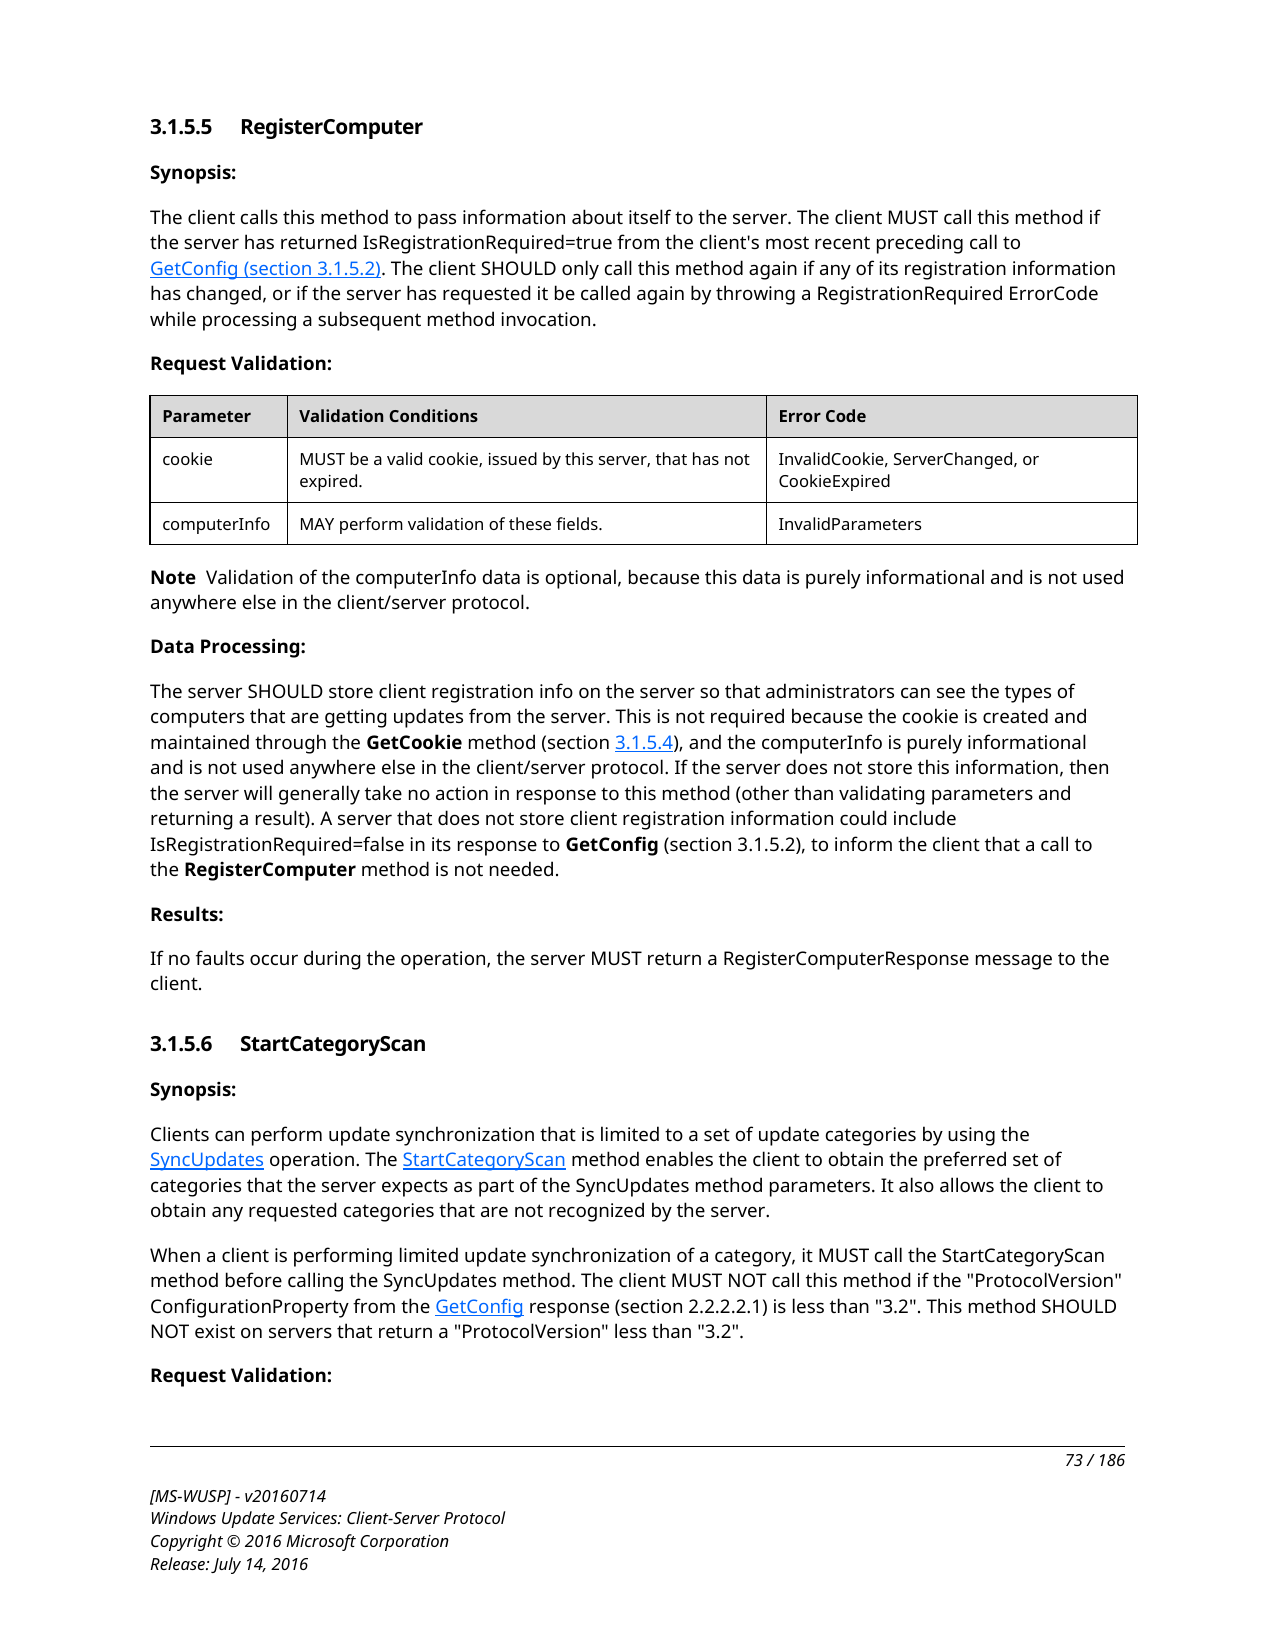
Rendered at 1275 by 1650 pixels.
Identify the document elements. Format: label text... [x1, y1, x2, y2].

text When a client is performing limited update synchronization of a category, it MUST call the StartCategoryScan method before calling the SyncUpdates method. The client MUST NOT call this method if the "ProtocolVersion" ConfigurationProperty from the GetConfig response (section 2.2.2.2.1) is less than "3.2". This method SHOULD NOT exist on servers that return a "ProtocolVersion" less than "3.2". [150, 1242, 1125, 1344]
text Request Validation: [150, 350, 1125, 376]
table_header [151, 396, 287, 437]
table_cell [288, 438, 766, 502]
text If no faults occur during the operation, the server MUST return a RegisterComputerResponse message to the client. [150, 945, 1125, 996]
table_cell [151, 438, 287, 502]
text Note Validation of the computerInfo data is optional, because this data is purely informational and is not used anywhere else in the client/server protocol. [150, 564, 1125, 615]
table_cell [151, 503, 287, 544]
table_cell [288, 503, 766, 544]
text Request Validation: [150, 1363, 1125, 1388]
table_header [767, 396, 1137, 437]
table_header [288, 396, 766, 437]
text Data Processing: [150, 634, 1125, 659]
text Synopsis: [150, 160, 1125, 185]
text Synopsis: [150, 1077, 1125, 1102]
text The client calls this method to pass information about itself to the server. The client MUST call this method if the server has returned IsRegistrationRequired=true from the client's most recent preceding call to GetConfig (section 3.1.5.2). The client SHOULD only call this method again if any of its registration information has changed, or if the server has requested it be called again by throwing a RegistrationRequired ErrorCode while processing a subsequent method invocation. [150, 204, 1125, 332]
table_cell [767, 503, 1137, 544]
subtitle StartCategoryScan [150, 1029, 1125, 1058]
text The server SHOULD store client registration info on the server so that administrators can see the types of computers that are getting updates from the server. This is not required because the cookie is created and maintained through the GetCookie method (section 3.1.5.4), and the computerInfo is purely informational and is not used anywhere else in the client/server protocol. If the server does not store this information, then the server will generally take no action in response to this method (other than validating parameters and returning a result). A server that does not store client registration information could include IsRegistrationRequired=false in its response to GetConfig (section 3.1.5.2), to inform the client that a call to the RegisterComputer method is not needed. [150, 678, 1125, 882]
text Results: [150, 901, 1125, 926]
subtitle RegisterComputer [150, 112, 1125, 141]
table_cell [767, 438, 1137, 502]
text Clients can perform update synchronization that is limited to a set of update categories by using the SyncUpdates operation. The StartCategoryScan method enables the client to obtain the preferred set of categories that the server expects as part of the SyncUpdates method parameters. It also allows the client to obtain any requested categories that are not recognized by the server. [150, 1121, 1125, 1223]
